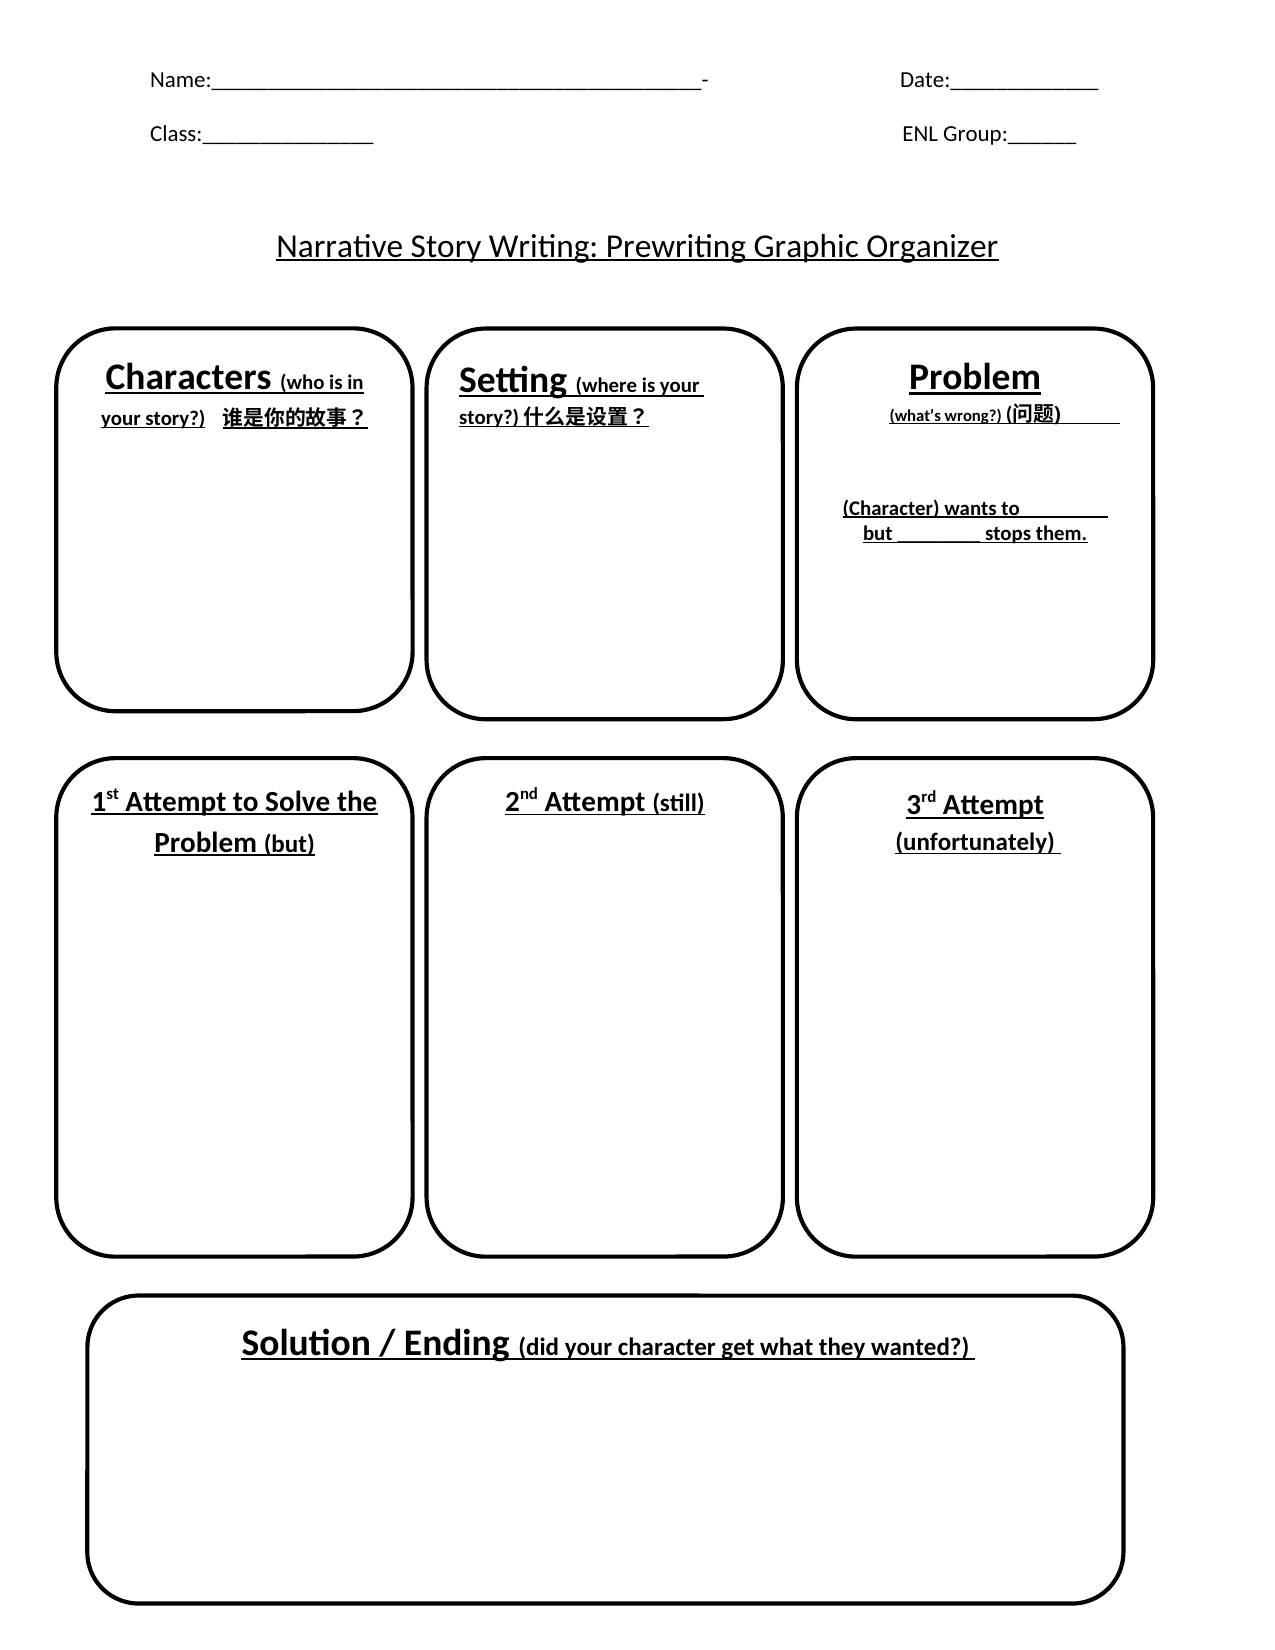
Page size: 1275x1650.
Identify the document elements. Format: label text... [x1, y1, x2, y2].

text Narrative Story Writing: Prewriting Graphic Organizer [150, 225, 1125, 265]
text Name:___________________________________________- Date:_____________ [150, 66, 1125, 94]
text Class:_______________ ENL Group:______ [150, 119, 1125, 147]
